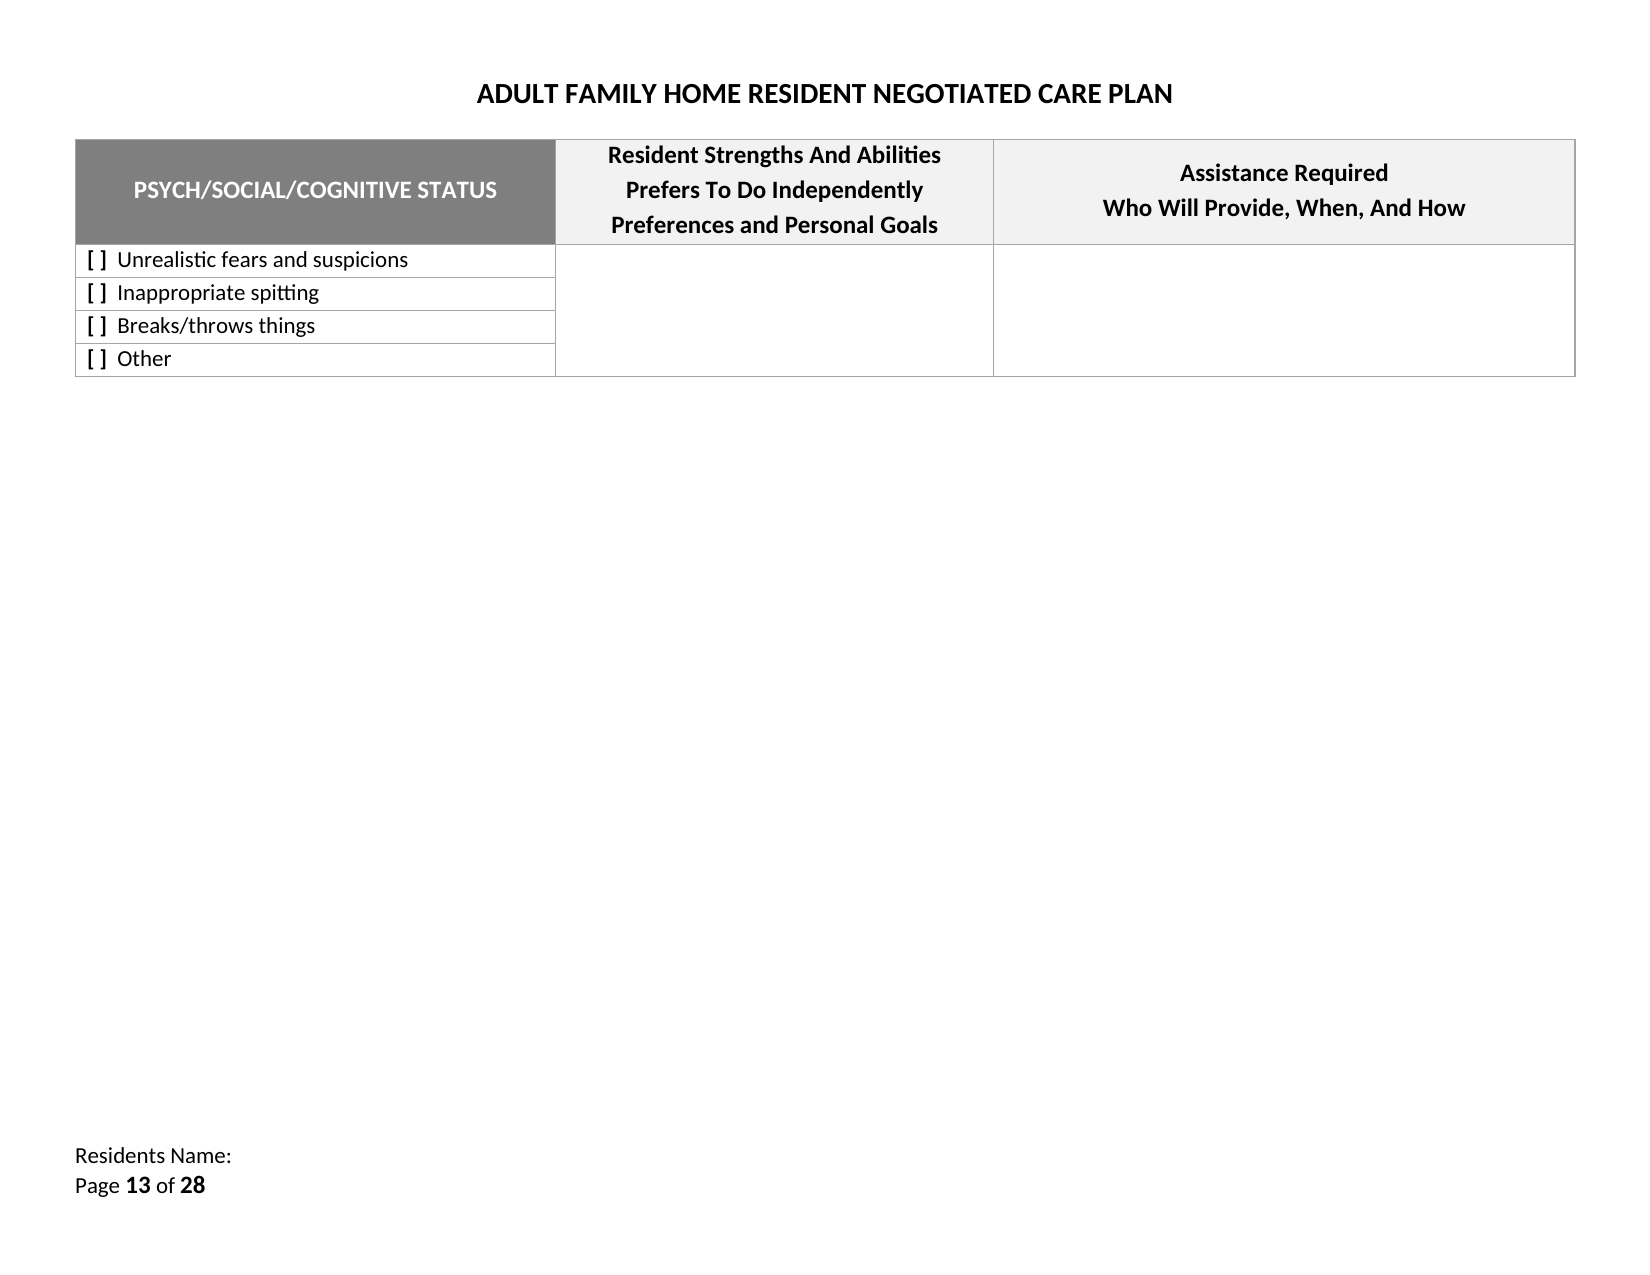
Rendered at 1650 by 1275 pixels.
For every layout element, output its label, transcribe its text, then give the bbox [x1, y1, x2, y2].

table_header PSYCH/SOCIAL/COGNITIVE STATUS [76, 140, 555, 244]
table_cell [ ] Breaks/throws things [76, 311, 555, 343]
table_header Assistance Required Who Will Provide, When, And How [994, 140, 1574, 244]
table_cell [ ] Other [76, 344, 555, 376]
table_cell [ ] Inappropriate spitting [76, 278, 555, 310]
table_cell [ ] Unrealistic fears and suspicions [76, 245, 555, 277]
table_header Resident Strengths And Abilities Prefers To Do Independently Preferences and Personal Goals [556, 140, 993, 244]
